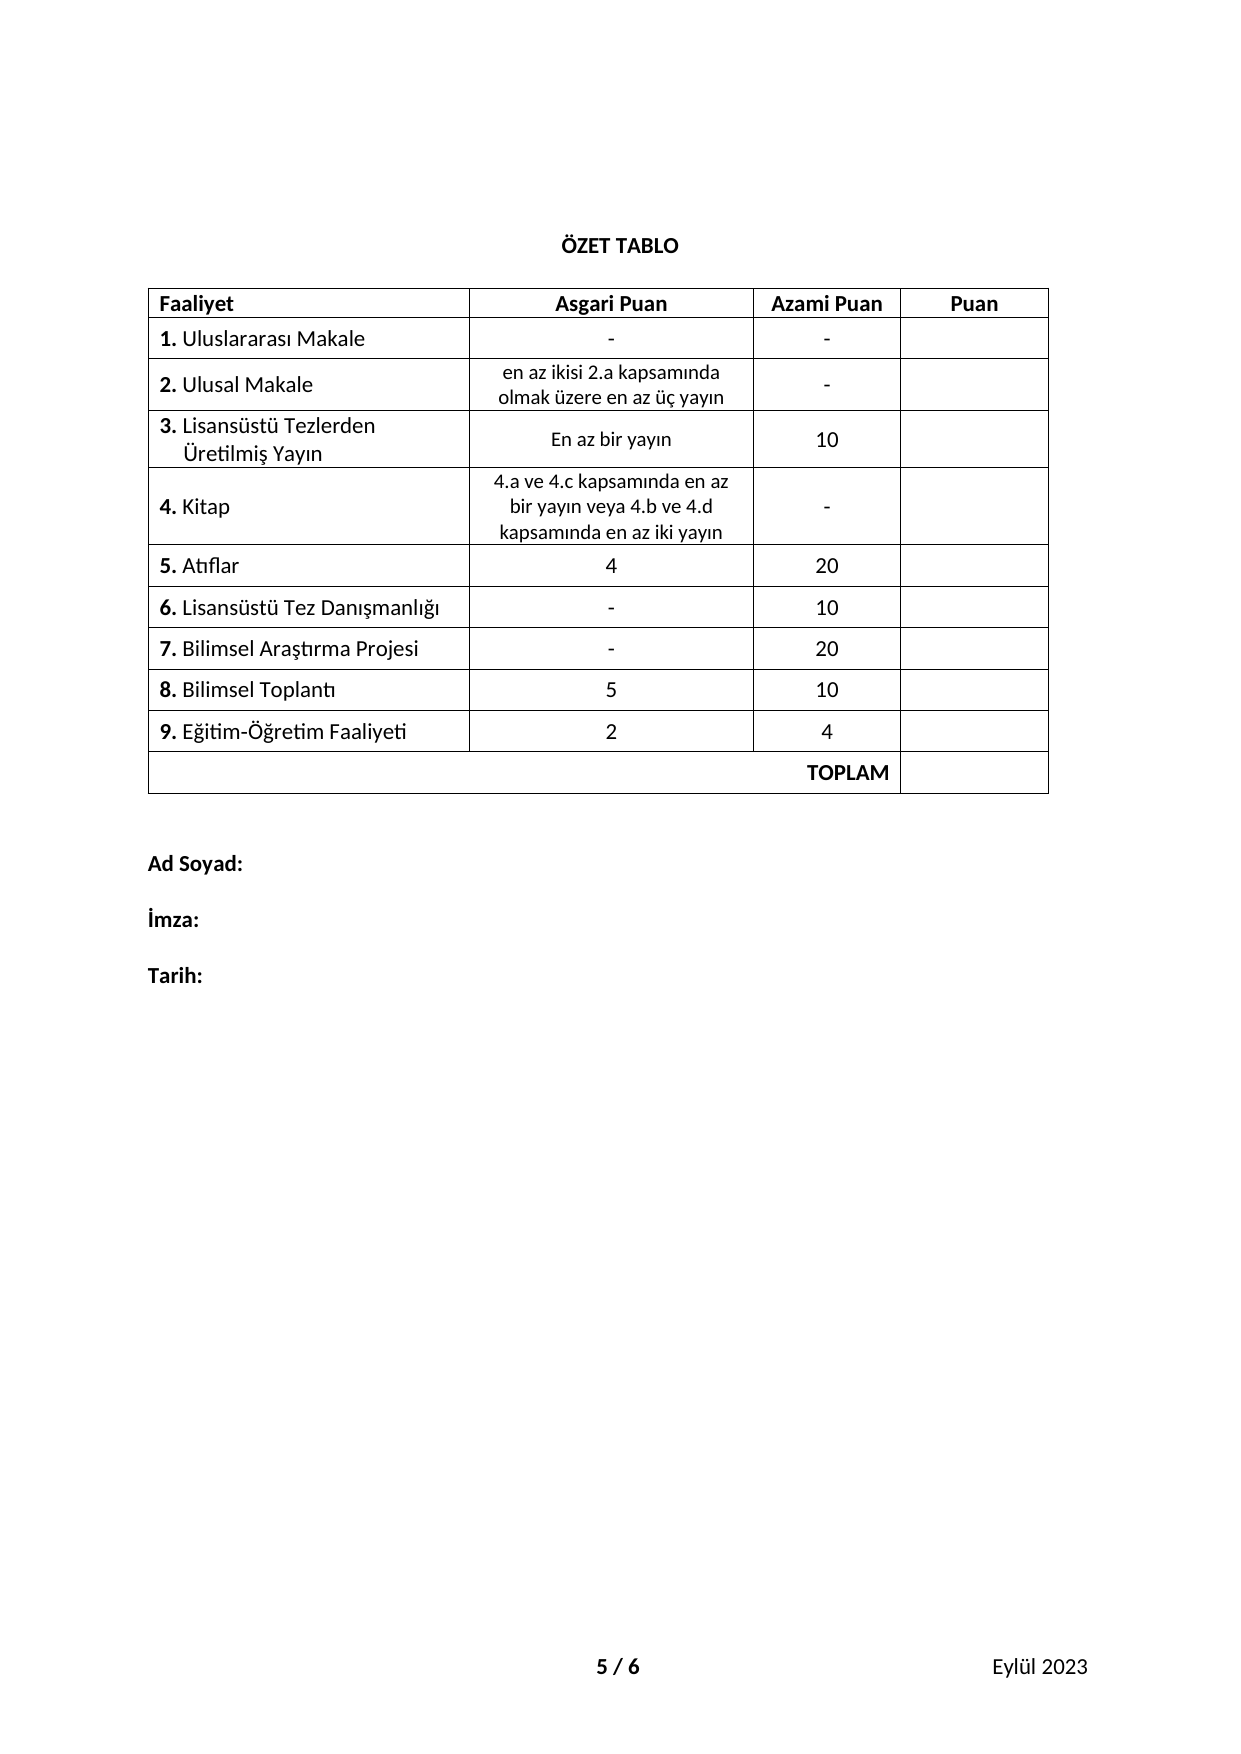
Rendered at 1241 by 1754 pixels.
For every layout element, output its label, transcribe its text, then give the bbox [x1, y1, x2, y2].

table_cell - [754, 359, 900, 410]
table_cell [901, 468, 1048, 544]
table_cell TOPLAM [149, 752, 900, 792]
table_cell [901, 318, 1048, 358]
table_cell [901, 587, 1048, 627]
table_cell - [754, 468, 900, 544]
table_cell 10 [754, 411, 900, 467]
table_cell - [470, 318, 753, 358]
table_cell 2 [470, 711, 753, 751]
table_cell [901, 545, 1048, 586]
table_header Puan [901, 289, 1048, 317]
table_cell [901, 628, 1048, 668]
table_cell [901, 411, 1048, 467]
table_cell 7. Bilimsel Araştırma Projesi [149, 628, 469, 668]
table_cell 3. Lisansüstü Tezlerden Üretilmiş Yayın [149, 411, 469, 467]
table_cell [901, 670, 1048, 710]
table_cell 4.a ve 4.c kapsamında en az bir yayın veya 4.b ve 4.d kapsamında en az iki yayın [470, 468, 753, 544]
table_header Faaliyet [149, 289, 469, 317]
text Tarih: [148, 962, 1093, 990]
table_cell 20 [754, 545, 900, 586]
table_header Asgari Puan [470, 289, 753, 317]
table_cell 20 [754, 628, 900, 668]
table_cell 9. Eğitim‐Öğretim Faaliyeti [149, 711, 469, 751]
text ÖZET TABLO [148, 232, 1093, 260]
table_cell 5. Atıflar [149, 545, 469, 586]
table_cell 8. Bilimsel Toplantı [149, 670, 469, 710]
text İmza: [148, 906, 1093, 934]
table_cell 1. Uluslararası Makale [149, 318, 469, 358]
table_cell - [470, 587, 753, 627]
table_cell [901, 711, 1048, 751]
table_header Azami Puan [754, 289, 900, 317]
table_cell [901, 359, 1048, 410]
table_cell 5 [470, 670, 753, 710]
table_cell 6. Lisansüstü Tez Danışmanlığı [149, 587, 469, 627]
table_cell [901, 752, 1048, 792]
table_cell En az bir yayın [470, 411, 753, 467]
table_cell - [754, 318, 900, 358]
table_cell 4. Kitap [149, 468, 469, 544]
text Ad Soyad: [148, 849, 1093, 878]
table_cell 10 [754, 670, 900, 710]
table_cell - [470, 628, 753, 668]
table_cell 2. Ulusal Makale [149, 359, 469, 410]
table_cell 4 [754, 711, 900, 751]
table_cell en az ikisi 2.a kapsamında olmak üzere en az üç yayın [470, 359, 753, 410]
table_cell 4 [470, 545, 753, 586]
table_cell 10 [754, 587, 900, 627]
